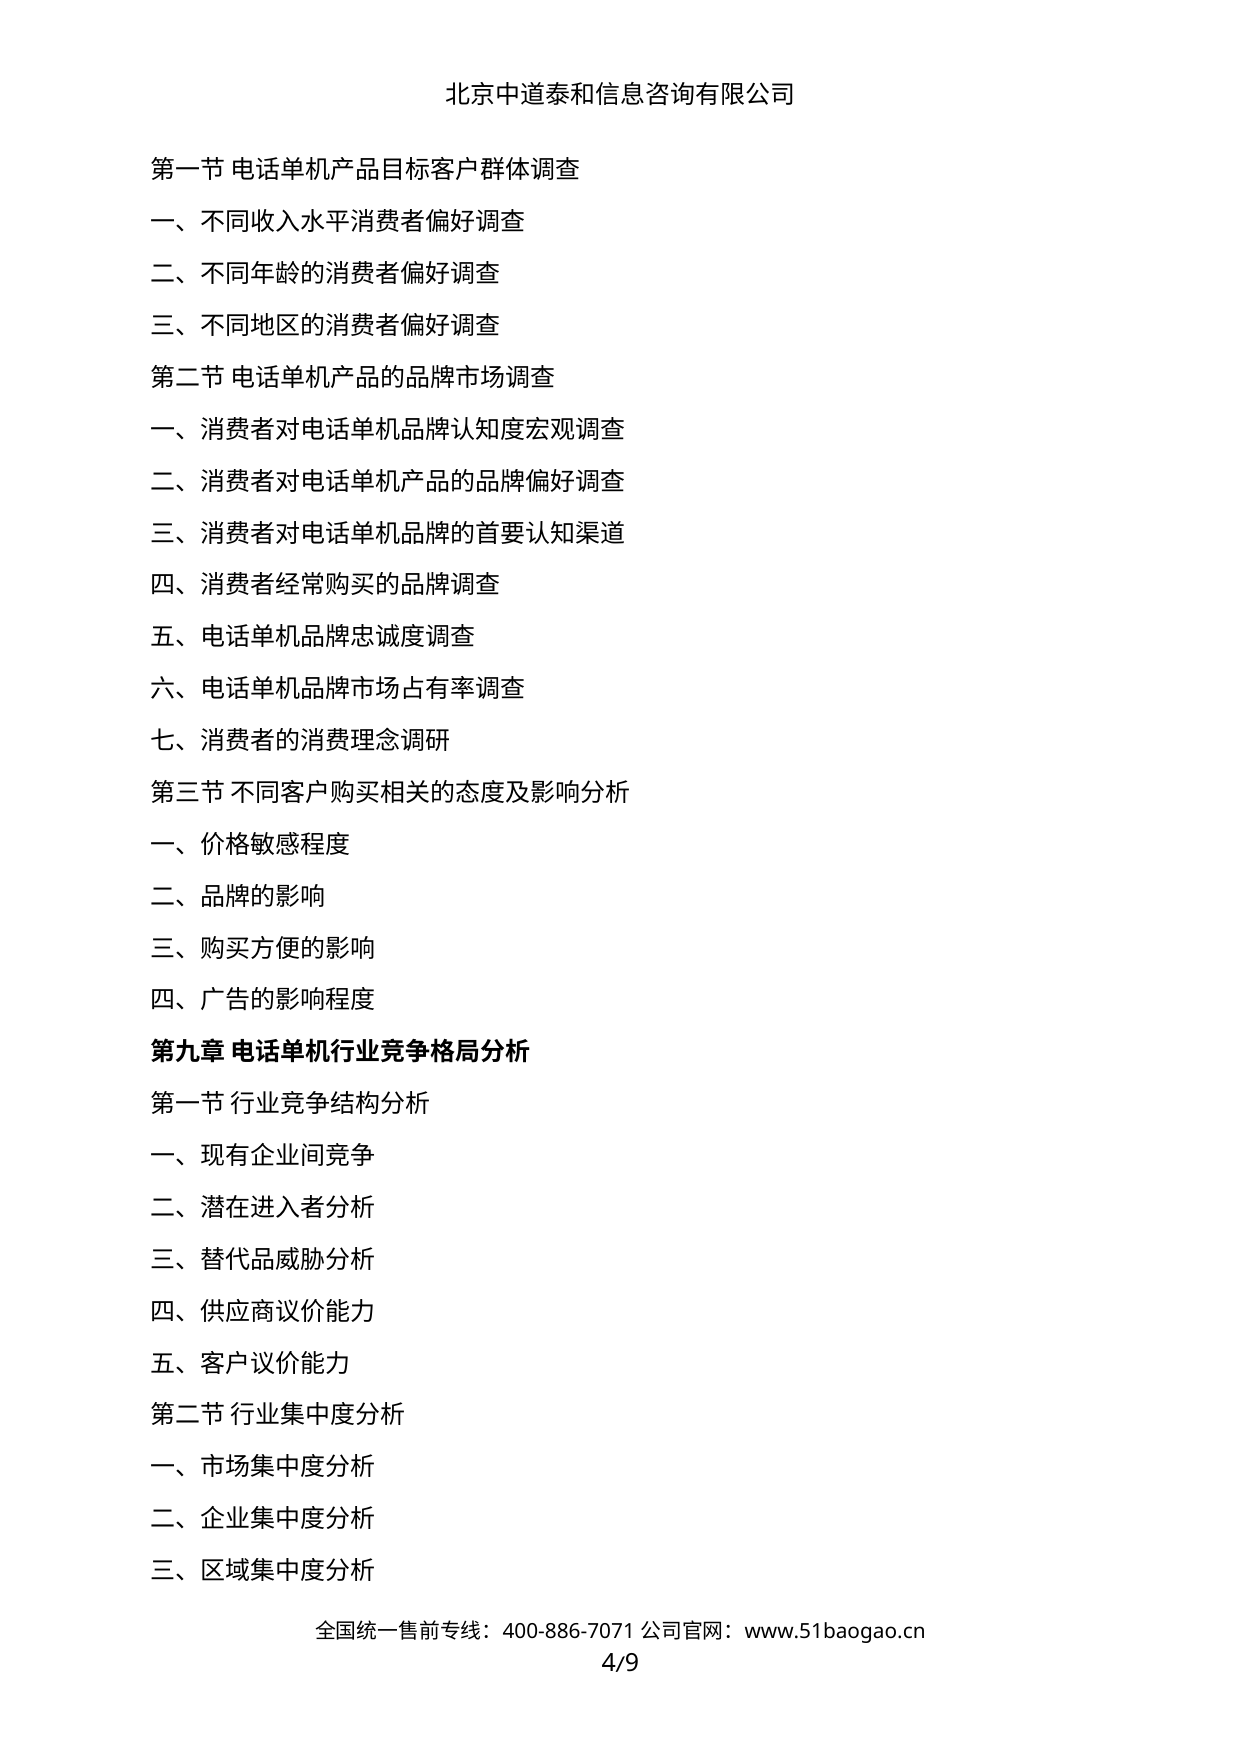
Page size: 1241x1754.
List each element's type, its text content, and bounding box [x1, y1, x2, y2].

text 四、消费者经常购买的品牌调查 [150, 565, 1090, 601]
text 三、不同地区的消费者偏好调查 [150, 306, 1090, 342]
text 第二节 电话单机产品的品牌市场调查 [150, 357, 1090, 394]
text 四、广告的影响程度 [150, 980, 1090, 1016]
text 七、消费者的消费理念调研 [150, 721, 1090, 757]
text 第一节 行业竞争结构分析 [150, 1084, 1090, 1120]
text 一、现有企业间竞争 [150, 1136, 1090, 1172]
text 四、供应商议价能力 [150, 1291, 1090, 1327]
text 二、不同年龄的消费者偏好调查 [150, 254, 1090, 290]
text 二、潜在进入者分析 [150, 1187, 1090, 1224]
text 五、电话单机品牌忠诚度调查 [150, 617, 1090, 653]
text 三、消费者对电话单机品牌的首要认知渠道 [150, 513, 1090, 549]
text 五、客户议价能力 [150, 1343, 1090, 1379]
text 二、消费者对电话单机产品的品牌偏好调查 [150, 461, 1090, 497]
text 一、不同收入水平消费者偏好调查 [150, 202, 1090, 238]
text 一、消费者对电话单机品牌认知度宏观调查 [150, 409, 1090, 446]
text 二、企业集中度分析 [150, 1499, 1090, 1535]
text 一、价格敏感程度 [150, 824, 1090, 861]
text 第九章 电话单机行业竞争格局分析 [150, 1032, 1090, 1068]
text 第一节 电话单机产品目标客户群体调查 [150, 150, 1090, 186]
text 三、区域集中度分析 [150, 1551, 1090, 1587]
text 三、购买方便的影响 [150, 928, 1090, 964]
text 一、市场集中度分析 [150, 1447, 1090, 1483]
text 二、品牌的影响 [150, 876, 1090, 912]
text 第二节 行业集中度分析 [150, 1395, 1090, 1431]
text 三、替代品威胁分析 [150, 1239, 1090, 1276]
text 第三节 不同客户购买相关的态度及影响分析 [150, 772, 1090, 809]
text 六、电话单机品牌市场占有率调查 [150, 669, 1090, 705]
